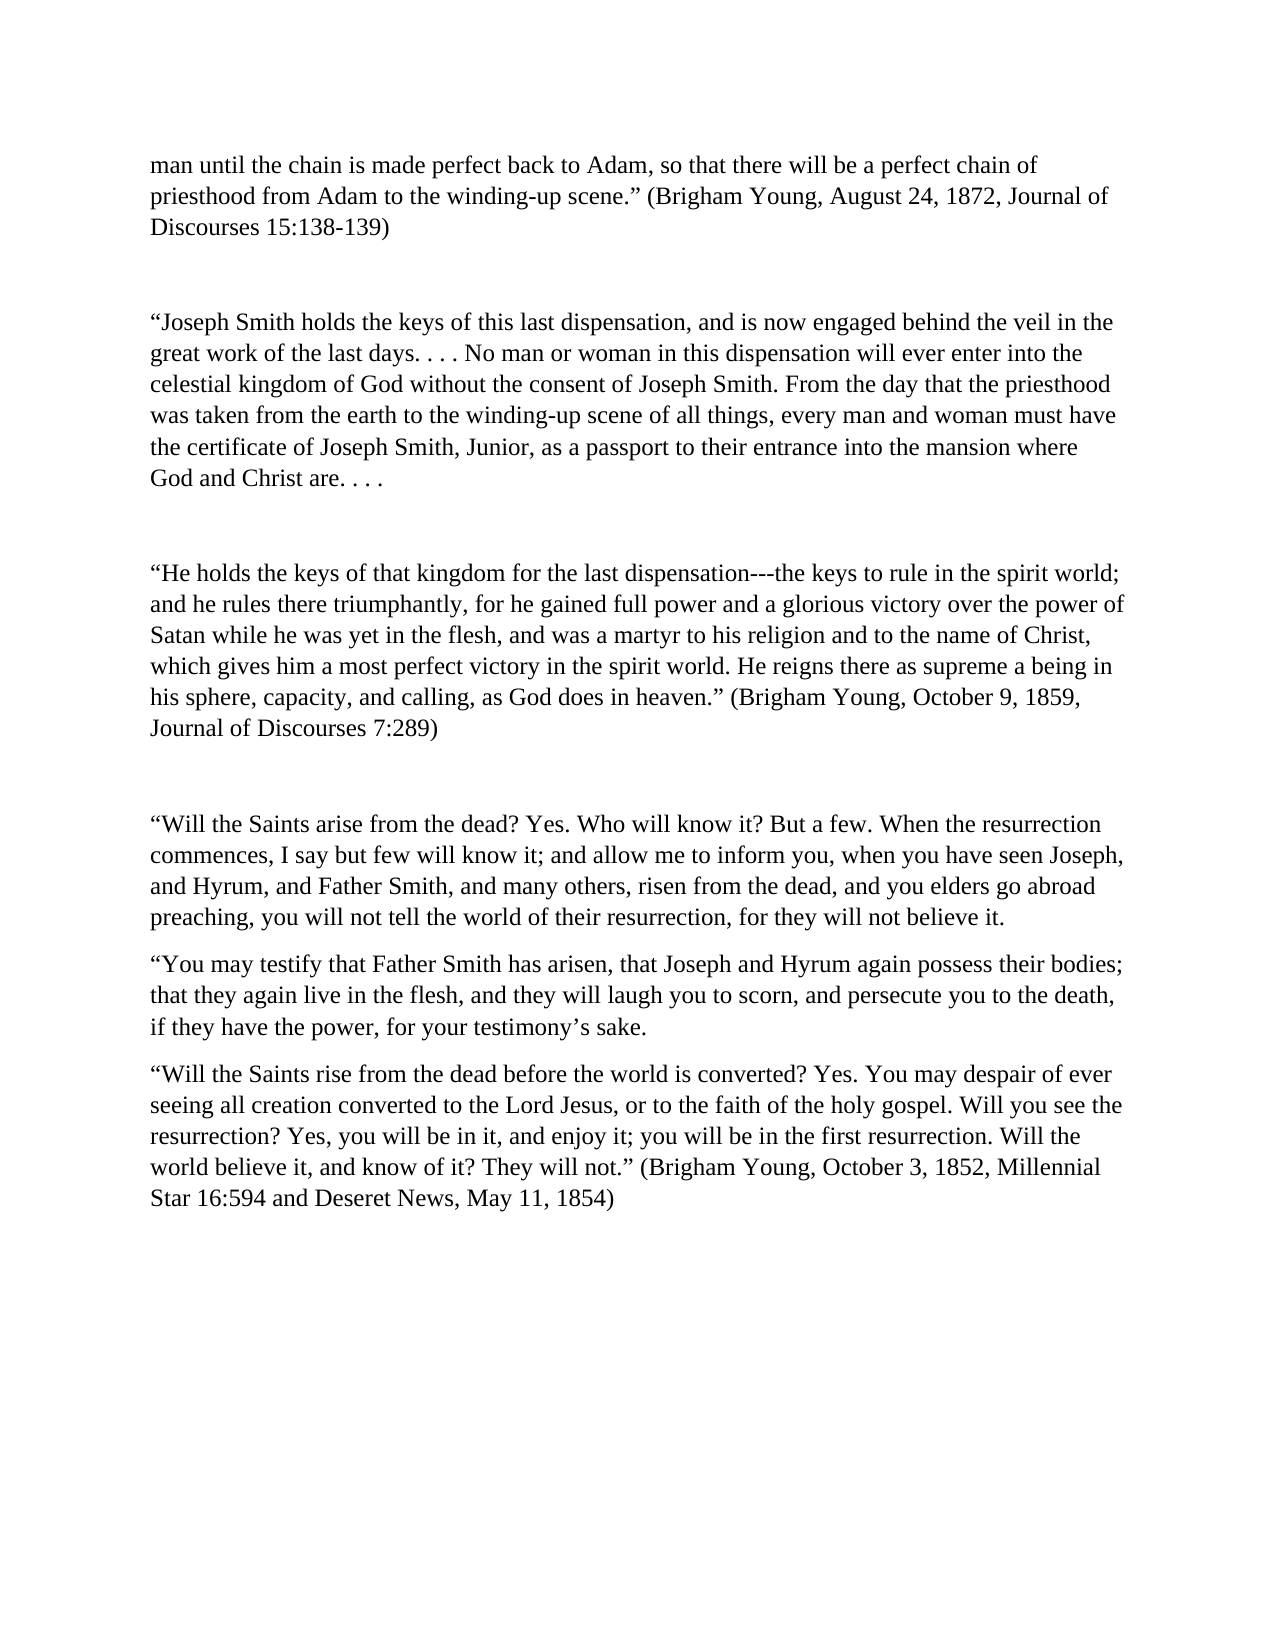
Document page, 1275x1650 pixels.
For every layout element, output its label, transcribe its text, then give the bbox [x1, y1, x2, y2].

text “Joseph Smith holds the keys of this last dispensation, and is now engaged behind the veil in the great work of the last days. . . . No man or woman in this dispensation will ever enter into the celestial kingdom of God without the consent of Joseph Smith. From the day that the priesthood was taken from the earth to the winding-up scene of all things, every man and woman must have the certificate of Joseph Smith, Junior, as a passport to their entrance into the mansion where God and Christ are. . . . [150, 307, 1125, 491]
text “Will the Saints rise from the dead before the world is converted? Yes. You may despair of ever seeing all creation converted to the Lord Jesus, or to the faith of the holy gospel. Will you see the resurrection? Yes, you will be in it, and enjoy it; you will be in the first resurrection. Will the world believe it, and know of it? They will not.” (Brigham Young, October 3, 1852, Millennial Star 16:594 and Deseret News, May 11, 1854) [150, 1059, 1125, 1212]
text “You may testify that Father Smith has arisen, that Joseph and Hyrum again possess their bodies; that they again live in the flesh, and they will laugh you to scorn, and persecute you to the death, if they have the power, for your testimony’s sake. [150, 949, 1125, 1040]
text “He holds the keys of that kingdom for the last dispensation---the keys to rule in the spirit world; and he rules there triumphantly, for he gained full power and a glorious victory over the power of Satan while he was yet in the flesh, and was a martyr to his religion and to the name of Christ, which gives him a most perfect victory in the spirit world. He reigns there as supreme a being in his sphere, capacity, and calling, as God does in heaven.” (Brigham Young, October 9, 1859, Journal of Discourses 7:289) [150, 558, 1125, 742]
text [150, 150, 1125, 241]
text “Will the Saints arise from the dead? Yes. Who will know it? But a few. When the resurrection commences, I say but few will know it; and allow me to inform you, when you have seen Joseph, and Hyrum, and Father Smith, and many others, risen from the dead, and you elders go abroad preaching, you will not tell the world of their resurrection, for they will not believe it. [150, 809, 1125, 931]
